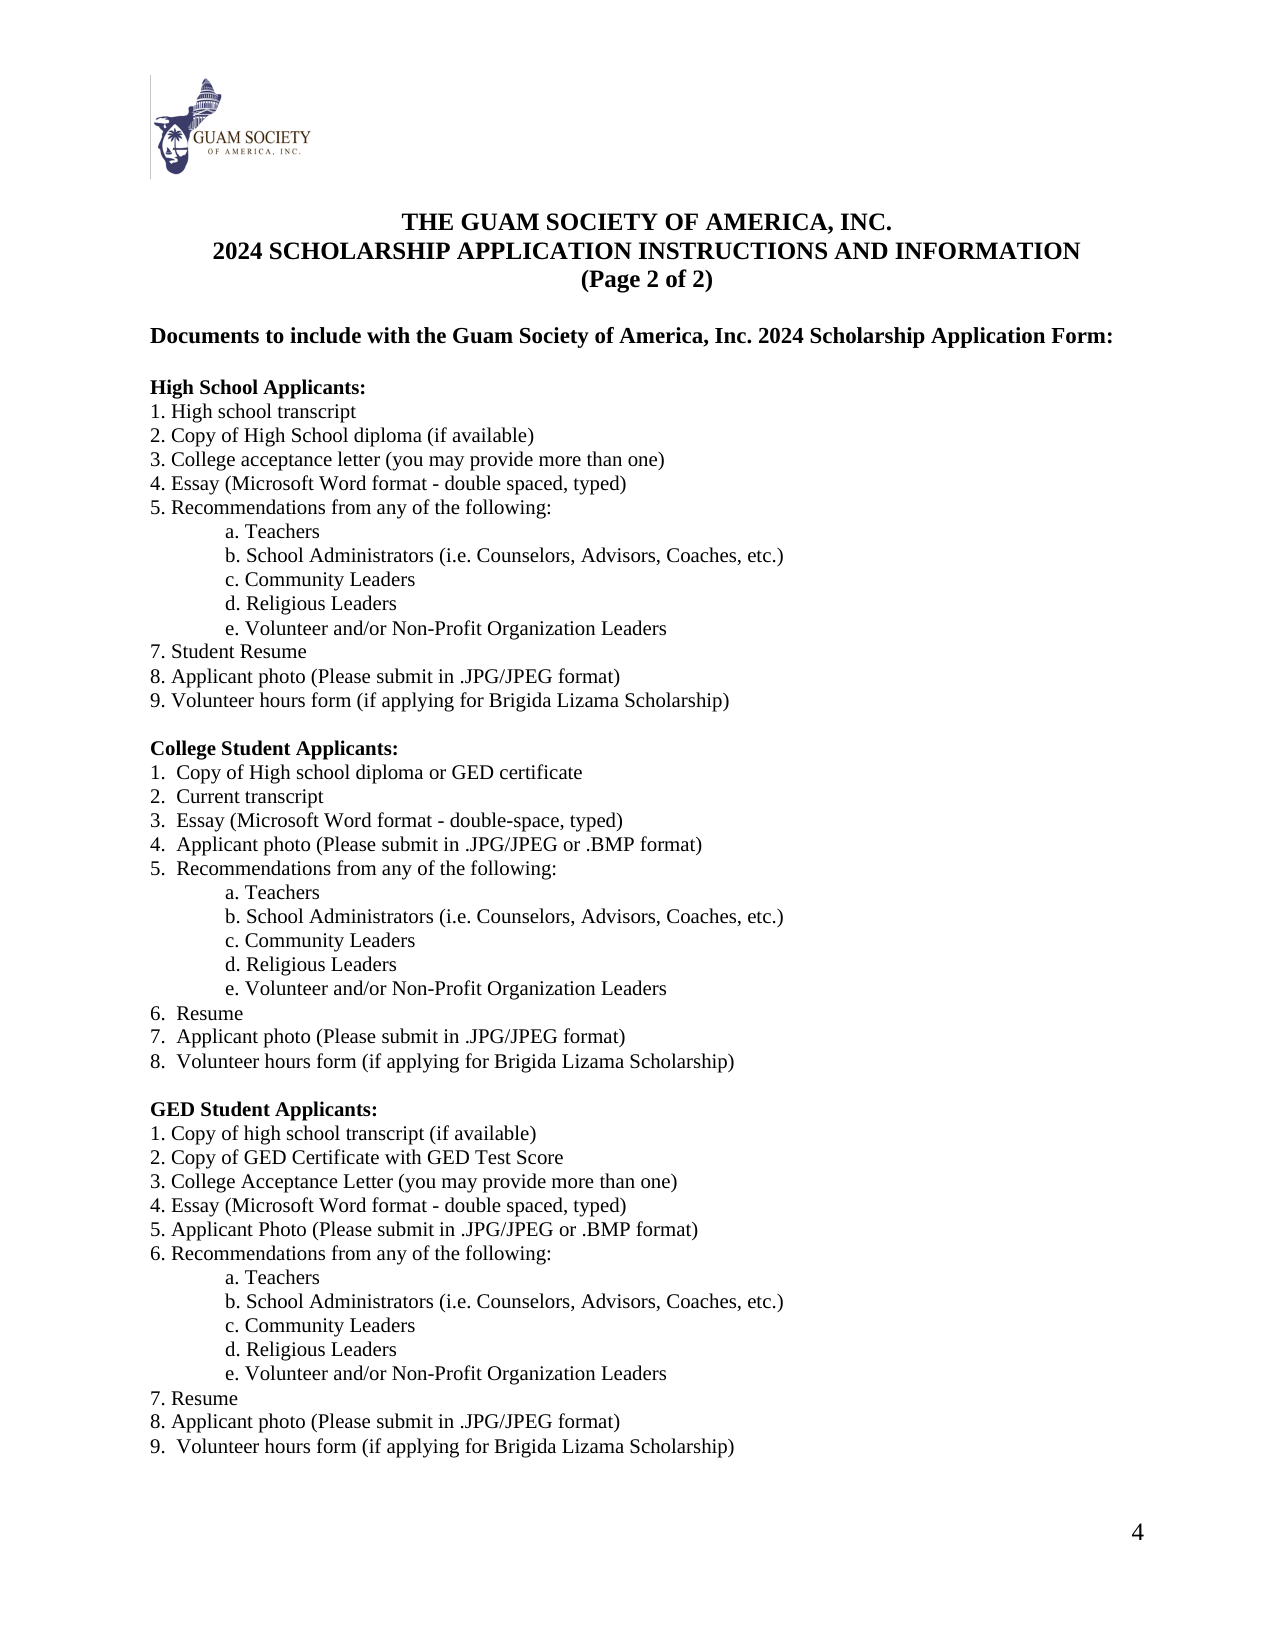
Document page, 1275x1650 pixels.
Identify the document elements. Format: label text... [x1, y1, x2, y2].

text High School Applicants: [150, 375, 1144, 399]
text 6. Recommendations from any of the following: [150, 1241, 1144, 1265]
text (Page 2 of 2) [150, 264, 1144, 293]
text c. Community Leaders [225, 928, 1144, 952]
text THE GUAM SOCIETY OF AMERICA, INC. [150, 207, 1144, 236]
text a. Teachers [225, 880, 1144, 904]
text d. Religious Leaders [225, 1337, 1144, 1361]
text b. School Administrators (i.e. Counselors, Advisors, Coaches, etc.) [225, 904, 1144, 928]
text College Student Applicants: [150, 736, 1144, 760]
text 3. College acceptance letter (you may provide more than one) [150, 447, 1144, 471]
text 4. Essay (Microsoft Word format - double spaced, typed) [150, 471, 1144, 495]
text 2. Copy of High School diploma (if available) [150, 423, 1144, 447]
text d. Religious Leaders [225, 952, 1144, 976]
text b. School Administrators (i.e. Counselors, Advisors, Coaches, etc.) [225, 1289, 1144, 1313]
text 3. Essay (Microsoft Word format - double-space, typed) [150, 808, 1144, 832]
text 7. Applicant photo (Please submit in .JPG/JPEG format) [150, 1024, 1144, 1048]
text 1. High school transcript [150, 399, 1144, 423]
text 3. College Acceptance Letter (you may provide more than one) [150, 1169, 1144, 1193]
text d. Religious Leaders [225, 591, 1144, 615]
text 7. Student Resume [150, 639, 1144, 663]
text e. Volunteer and/or Non-Profit Organization Leaders [225, 615, 1144, 639]
text 2. Copy of GED Certificate with GED Test Score [150, 1145, 1144, 1169]
text 1. Copy of high school transcript (if available) [150, 1121, 1144, 1145]
text e. Volunteer and/or Non-Profit Organization Leaders [225, 976, 1144, 1000]
text 8. Applicant photo (Please submit in .JPG/JPEG format) [150, 1409, 1144, 1433]
text a. Teachers [225, 519, 1144, 543]
text 5. Recommendations from any of the following: [150, 856, 1144, 880]
text e. Volunteer and/or Non-Profit Organization Leaders [225, 1361, 1144, 1385]
text 8. Applicant photo (Please submit in .JPG/JPEG format) [150, 663, 1144, 688]
text c. Community Leaders [225, 1313, 1144, 1337]
text 9. Volunteer hours form (if applying for Brigida Lizama Scholarship) [150, 688, 1144, 712]
text b. School Administrators (i.e. Counselors, Advisors, Coaches, etc.) [225, 543, 1144, 567]
text 4. Essay (Microsoft Word format - double spaced, typed) [150, 1193, 1144, 1217]
text 5. Recommendations from any of the following: [150, 495, 1144, 519]
picture [150, 75, 314, 179]
text 5. Applicant Photo (Please submit in .JPG/JPEG or .BMP format) [150, 1217, 1144, 1241]
text 8. Volunteer hours form (if applying for Brigida Lizama Scholarship) [150, 1048, 1144, 1073]
text 9. Volunteer hours form (if applying for Brigida Lizama Scholarship) [150, 1433, 1144, 1458]
text 7. Resume [150, 1385, 1144, 1409]
text 4. Applicant photo (Please submit in .JPG/JPEG or .BMP format) [150, 832, 1144, 856]
text c. Community Leaders [225, 567, 1144, 591]
text 2. Current transcript [150, 784, 1144, 808]
text 1. Copy of High school diploma or GED certificate [150, 760, 1144, 784]
text GED Student Applicants: [150, 1097, 1144, 1121]
text 2024 SCHOLARSHIP APPLICATION INSTRUCTIONS AND INFORMATION [150, 236, 1144, 264]
text Documents to include with the Guam Society of America, Inc. 2024 Scholarship Application Form: [150, 322, 1144, 348]
text a. Teachers [225, 1265, 1144, 1289]
text 6. Resume [150, 1000, 1144, 1024]
